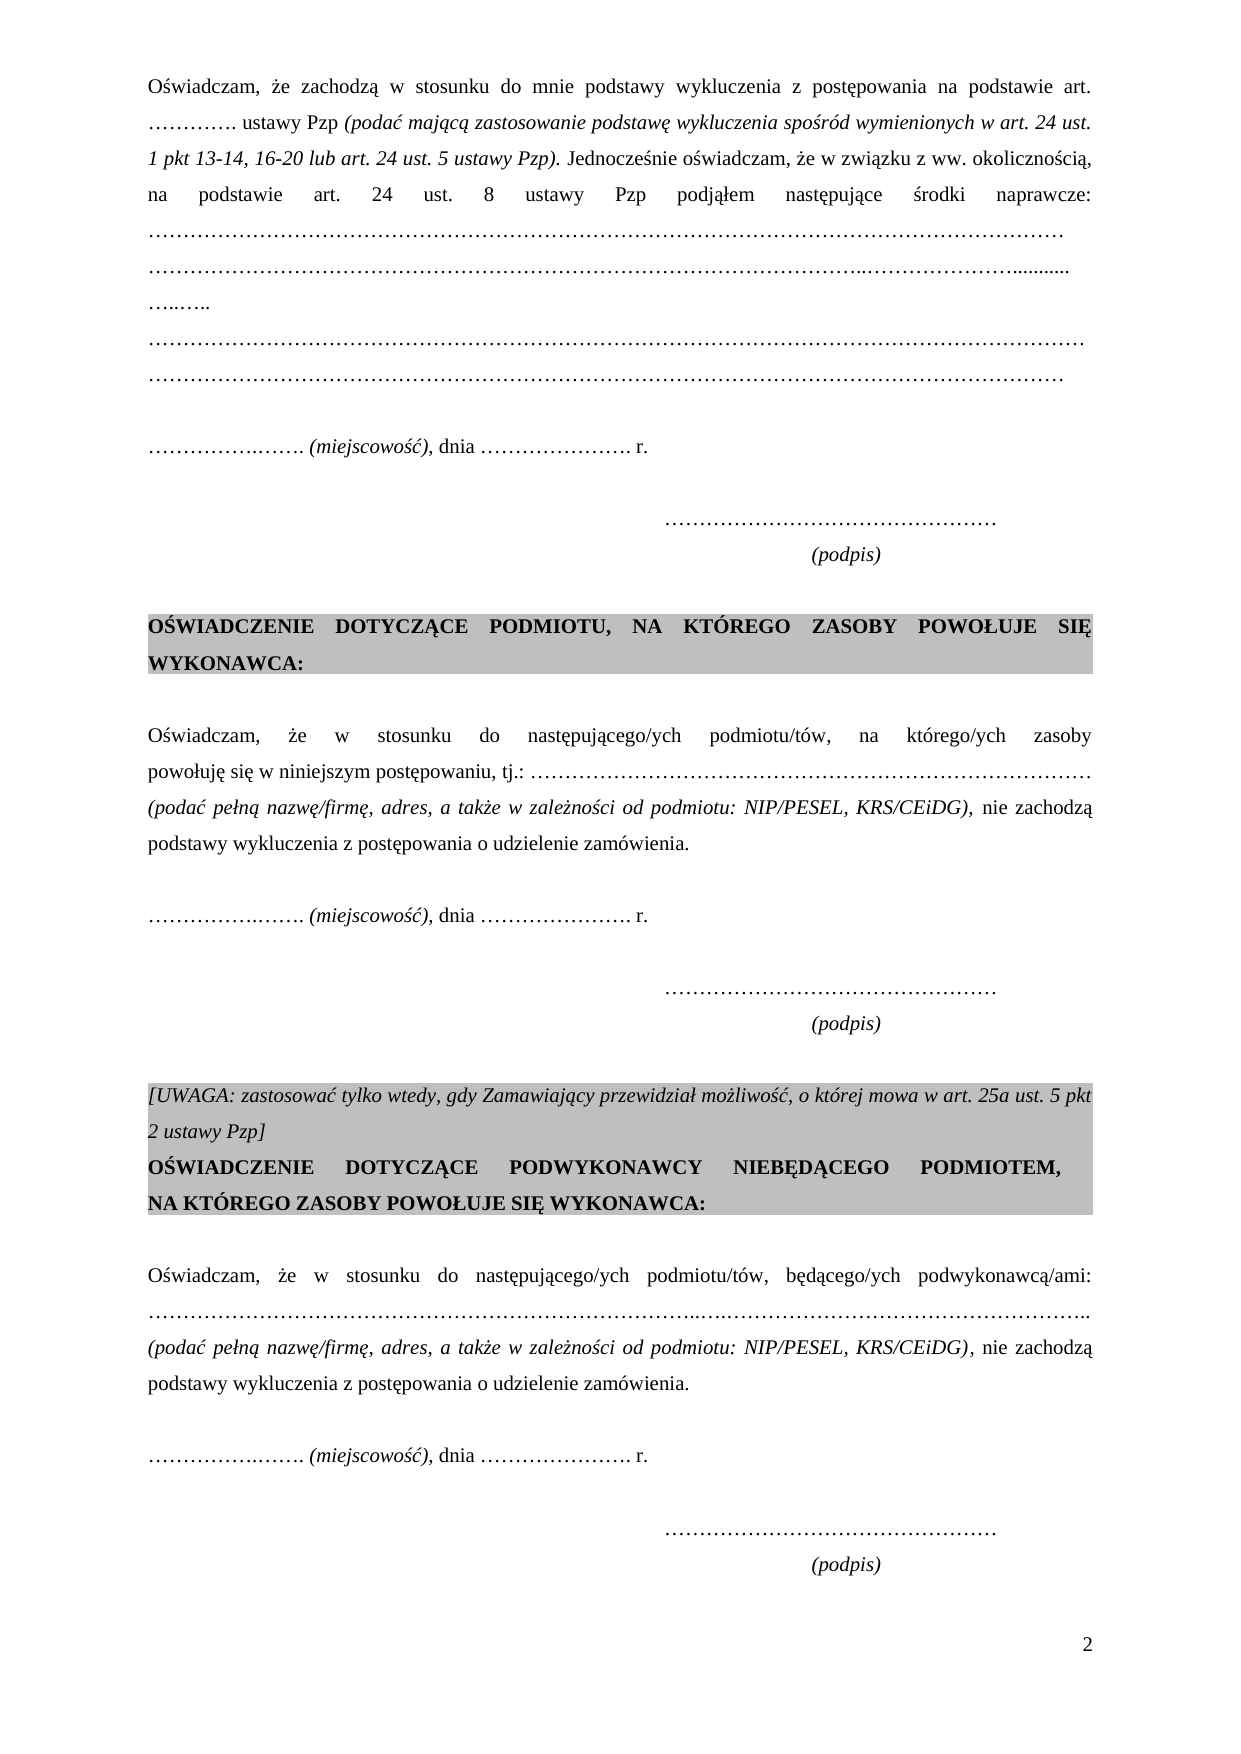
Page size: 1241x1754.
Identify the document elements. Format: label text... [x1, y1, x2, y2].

text (podpis) [738, 1011, 1093, 1035]
text (podpis) [738, 1552, 1093, 1576]
text …………….……. (miejscowość), dnia …………………. r. [148, 903, 1093, 927]
text Oświadczam, że zachodzą w stosunku do mnie podstawy wykluczenia z postępowania na podstawie art. …………. ustawy Pzp (podać mającą zastosowanie podstawę wykluczenia spośród wymienionych w art. 24 ust. 1 pkt 13-14, 16-20 lub art. 24 ust. 5 ustawy Pzp). Jednocześnie oświadczam, że w związku z ww. okolicznością, na podstawie art. 24 ust. 8 ustawy Pzp podjąłem następujące środki naprawcze: …………………………………………………………………………………………………………………… [148, 74, 1093, 242]
text …………….……. (miejscowość), dnia …………………. r. [148, 1443, 1093, 1467]
text Oświadczam, że w stosunku do następującego/ych podmiotu/tów, będącego/ych podwykonawcą/ami: ……………………………………………………………………..….…………………………………………….. (podać pełną nazwę/firmę, adres, a także w zależności od podmiotu: NIP/PESEL, KRS/CEiDG), nie zachodzą podstawy wykluczenia z postępowania o udzielenie zamówienia. [148, 1263, 1093, 1395]
text …………….……. (miejscowość), dnia …………………. r. [148, 434, 1093, 458]
text …………………………………………………………………………………………..…………………...........…..…..…………………………………………………………………………………………………………………………………………………………………………………………………………………………………………… [148, 254, 1093, 386]
text (podpis) [738, 542, 1093, 566]
text ………………………………………… [148, 506, 1093, 530]
text OŚWIADCZENIE DOTYCZĄCE PODWYKONAWCY NIEBĘDĄCEGO PODMIOTEM, NA KTÓREGO ZASOBY POWOŁUJE SIĘ WYKONAWCA: [148, 1155, 1093, 1215]
text [UWAGA: zastosować tylko wtedy, gdy Zamawiający przewidział możliwość, o której mowa w art. 25a ust. 5 pkt 2 ustawy Pzp] [148, 1083, 1093, 1143]
text ………………………………………… [148, 1516, 1093, 1539]
text ………………………………………… [148, 975, 1093, 999]
text Oświadczam, że w stosunku do następującego/ych podmiotu/tów, na którego/ych zasoby powołuję się w niniejszym postępowaniu, tj.: ……………………………………………………………………… (podać pełną nazwę/firmę, adres, a także w zależności od podmiotu: NIP/PESEL, KRS/CEiDG), nie zachodzą podstawy wykluczenia z postępowania o udzielenie zamówienia. [148, 723, 1093, 855]
text OŚWIADCZENIE DOTYCZĄCE PODMIOTU, NA KTÓREGO ZASOBY POWOŁUJE SIĘ WYKONAWCA: [148, 614, 1093, 674]
